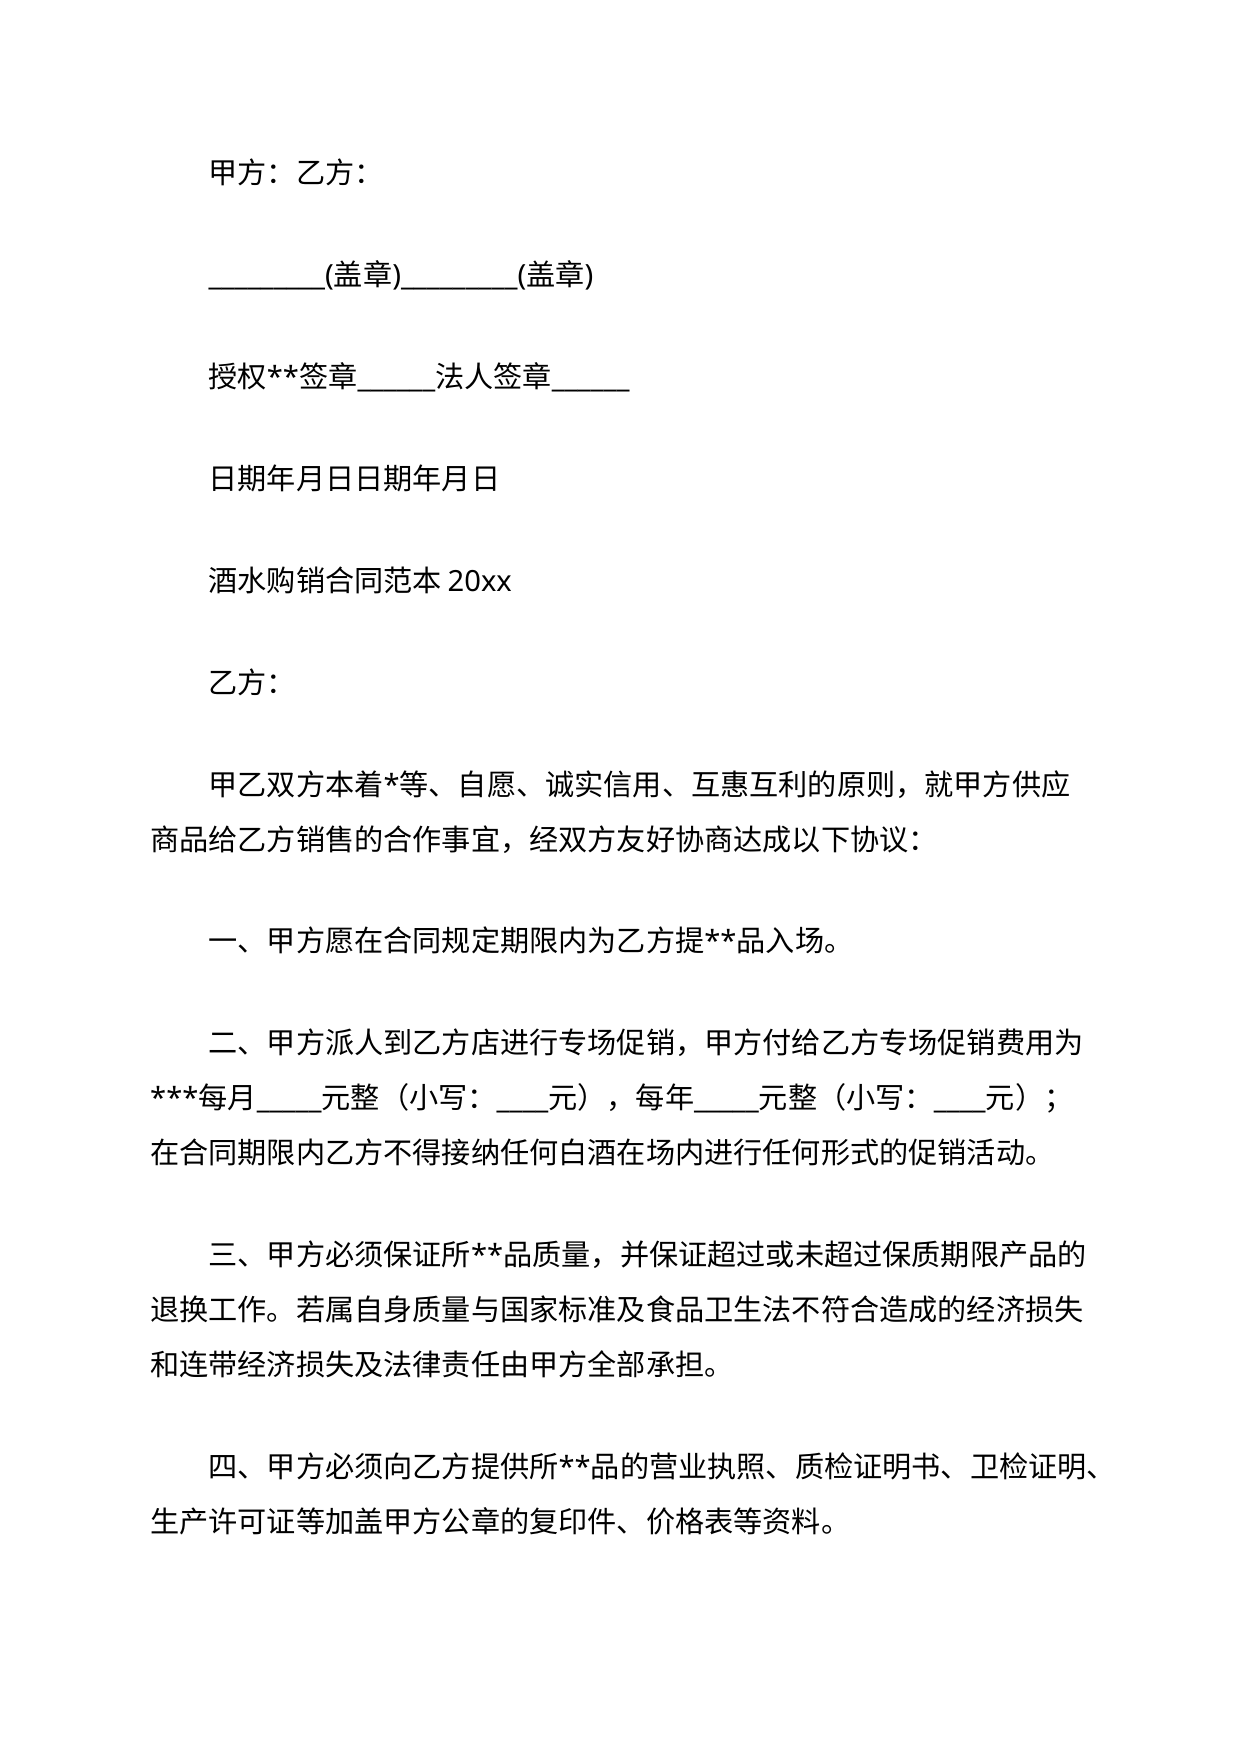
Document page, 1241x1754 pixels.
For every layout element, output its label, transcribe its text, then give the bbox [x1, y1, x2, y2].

text _________(盖章)_________(盖章) [150, 252, 1090, 294]
text 甲乙双方本着*等、自愿、诚实信用、互惠互利的原则，就甲方供应商品给乙方销售的合作事宜，经双方友好协商达成以下协议： [150, 761, 1090, 858]
text 三、甲方必须保证所**品质量，并保证超过或未超过保质期限产品的退换工作。若属自身质量与国家标准及食品卫生法不符合造成的经济损失和连带经济损失及法律责任由甲方全部承担。 [150, 1232, 1090, 1384]
text 二、甲方派人到乙方店进行专场促销，甲方付给乙方专场促销费用为***每月_____元整（小写：____元），每年_____元整（小写：____元）；在合同期限内乙方不得接纳任何白酒在场内进行任何形式的促销活动。 [150, 1020, 1090, 1172]
text 乙方： [150, 659, 1090, 702]
text 甲方：乙方： [150, 150, 1090, 192]
text 四、甲方必须向乙方提供所**品的营业执照、质检证明书、卫检证明、生产许可证等加盖甲方公章的复印件、价格表等资料。 [150, 1443, 1090, 1541]
text 一、甲方愿在合同规定期限内为乙方提**品入场。 [150, 918, 1090, 960]
text 酒水购销合同范本20xx [150, 557, 1090, 600]
text 授权**签章______法人签章______ [150, 354, 1090, 396]
text 日期年月日日期年月日 [150, 456, 1090, 498]
